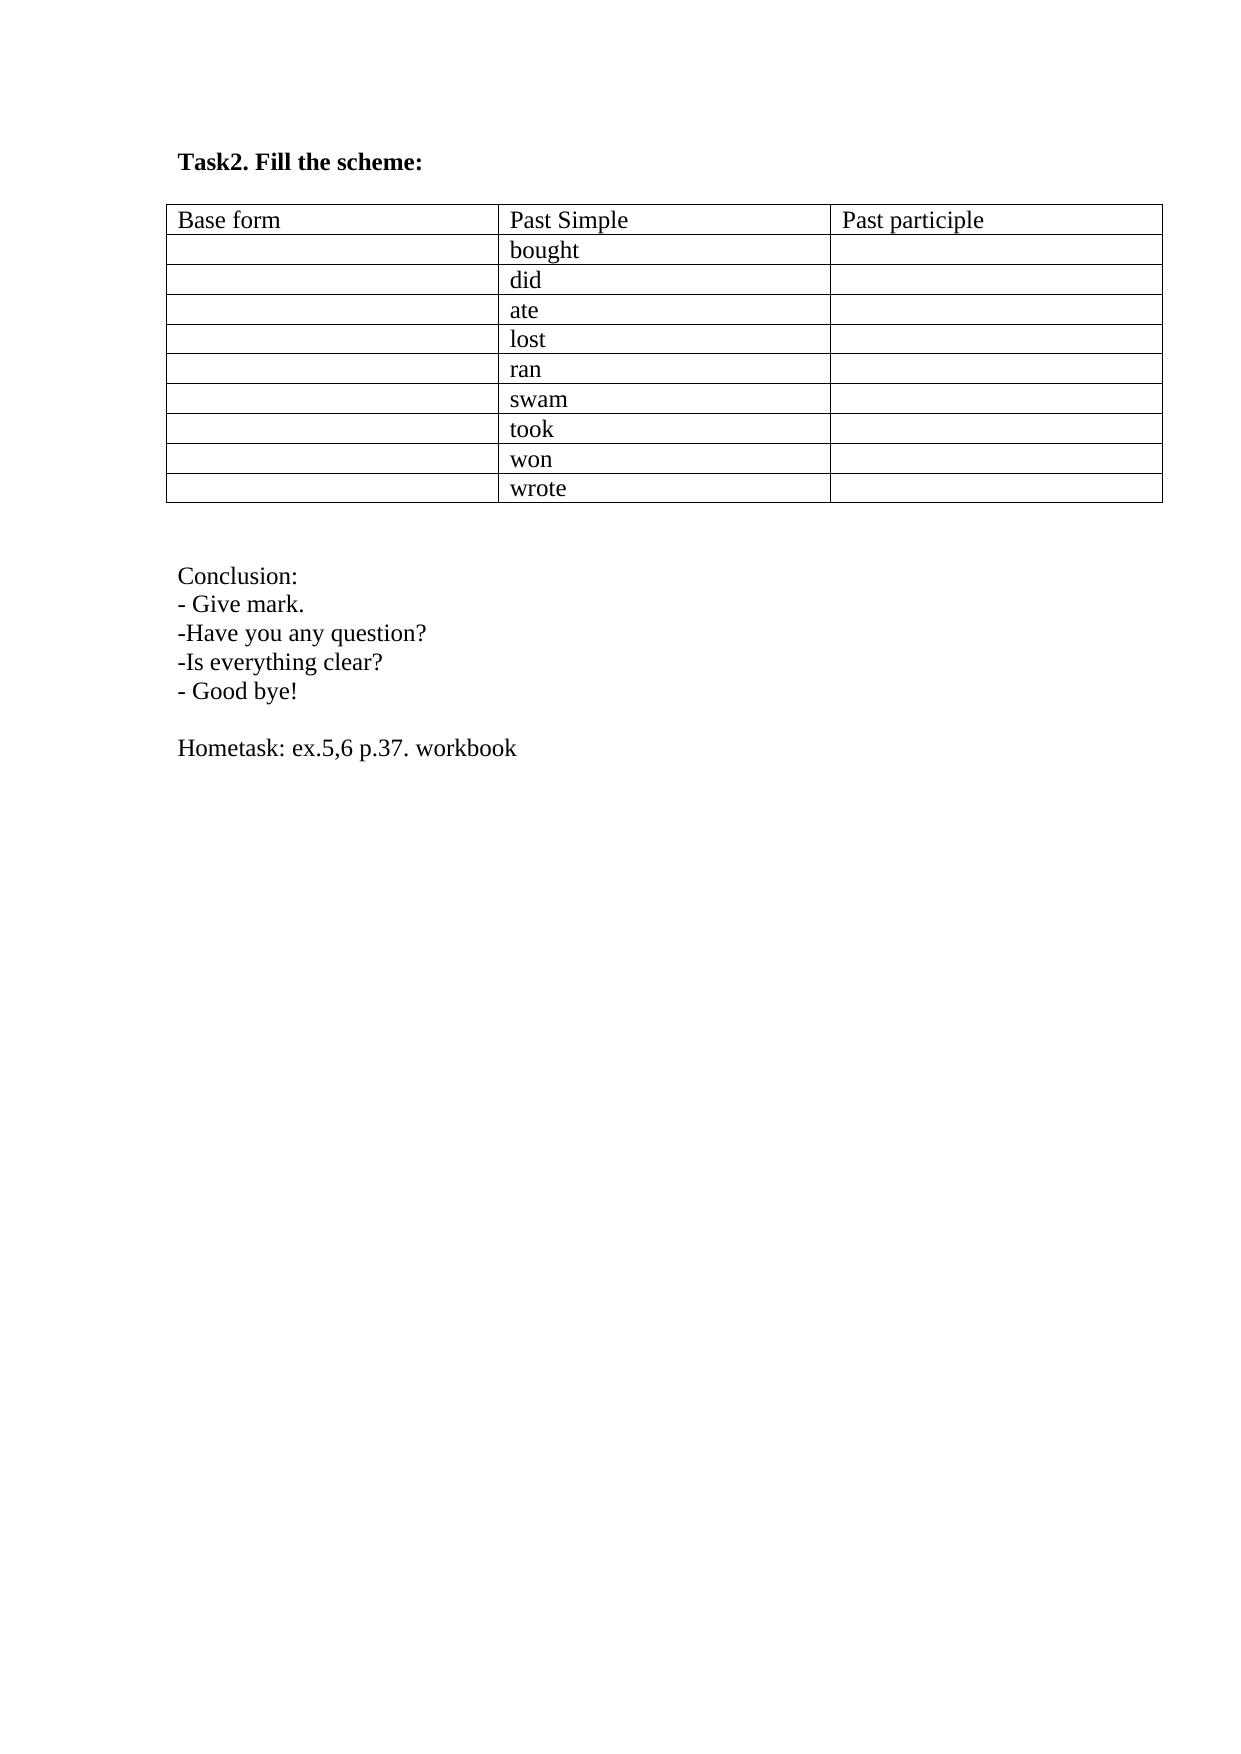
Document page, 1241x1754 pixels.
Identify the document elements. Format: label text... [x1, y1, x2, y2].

table_header Past participle [831, 205, 1162, 234]
table_cell ran [499, 354, 830, 383]
table_cell [831, 265, 1162, 294]
text -Is everything clear? [177, 647, 1152, 676]
table_cell [167, 384, 498, 413]
table_cell [167, 295, 498, 323]
table_cell won [499, 444, 830, 472]
text - Give mark. [177, 589, 1152, 618]
text - Good bye! [177, 676, 1152, 704]
text Conclusion: [177, 561, 1152, 589]
table_cell bought [499, 235, 830, 264]
table_cell [831, 444, 1162, 472]
table_cell [167, 354, 498, 383]
text Task2. Fill the scheme: [177, 147, 1152, 176]
table_cell [167, 444, 498, 472]
table_cell [167, 325, 498, 353]
table_header Base form [167, 205, 498, 234]
table_cell [831, 384, 1162, 413]
table_cell [831, 474, 1162, 502]
table_cell wrote [499, 474, 830, 502]
table_cell ate [499, 295, 830, 323]
table_cell [167, 235, 498, 264]
table_cell lost [499, 325, 830, 353]
table_cell [167, 474, 498, 502]
table_header Past Simple [499, 205, 830, 234]
table_cell [831, 325, 1162, 353]
table_cell [167, 265, 498, 294]
table_cell [831, 235, 1162, 264]
table_cell took [499, 414, 830, 443]
table_cell [831, 354, 1162, 383]
table_cell swam [499, 384, 830, 413]
table_cell [167, 414, 498, 443]
text Hometask: ex.5,6 p.37. workbook [177, 733, 1152, 762]
table_cell did [499, 265, 830, 294]
table_cell [831, 414, 1162, 443]
table_cell [831, 295, 1162, 323]
text -Have you any question? [177, 618, 1152, 647]
